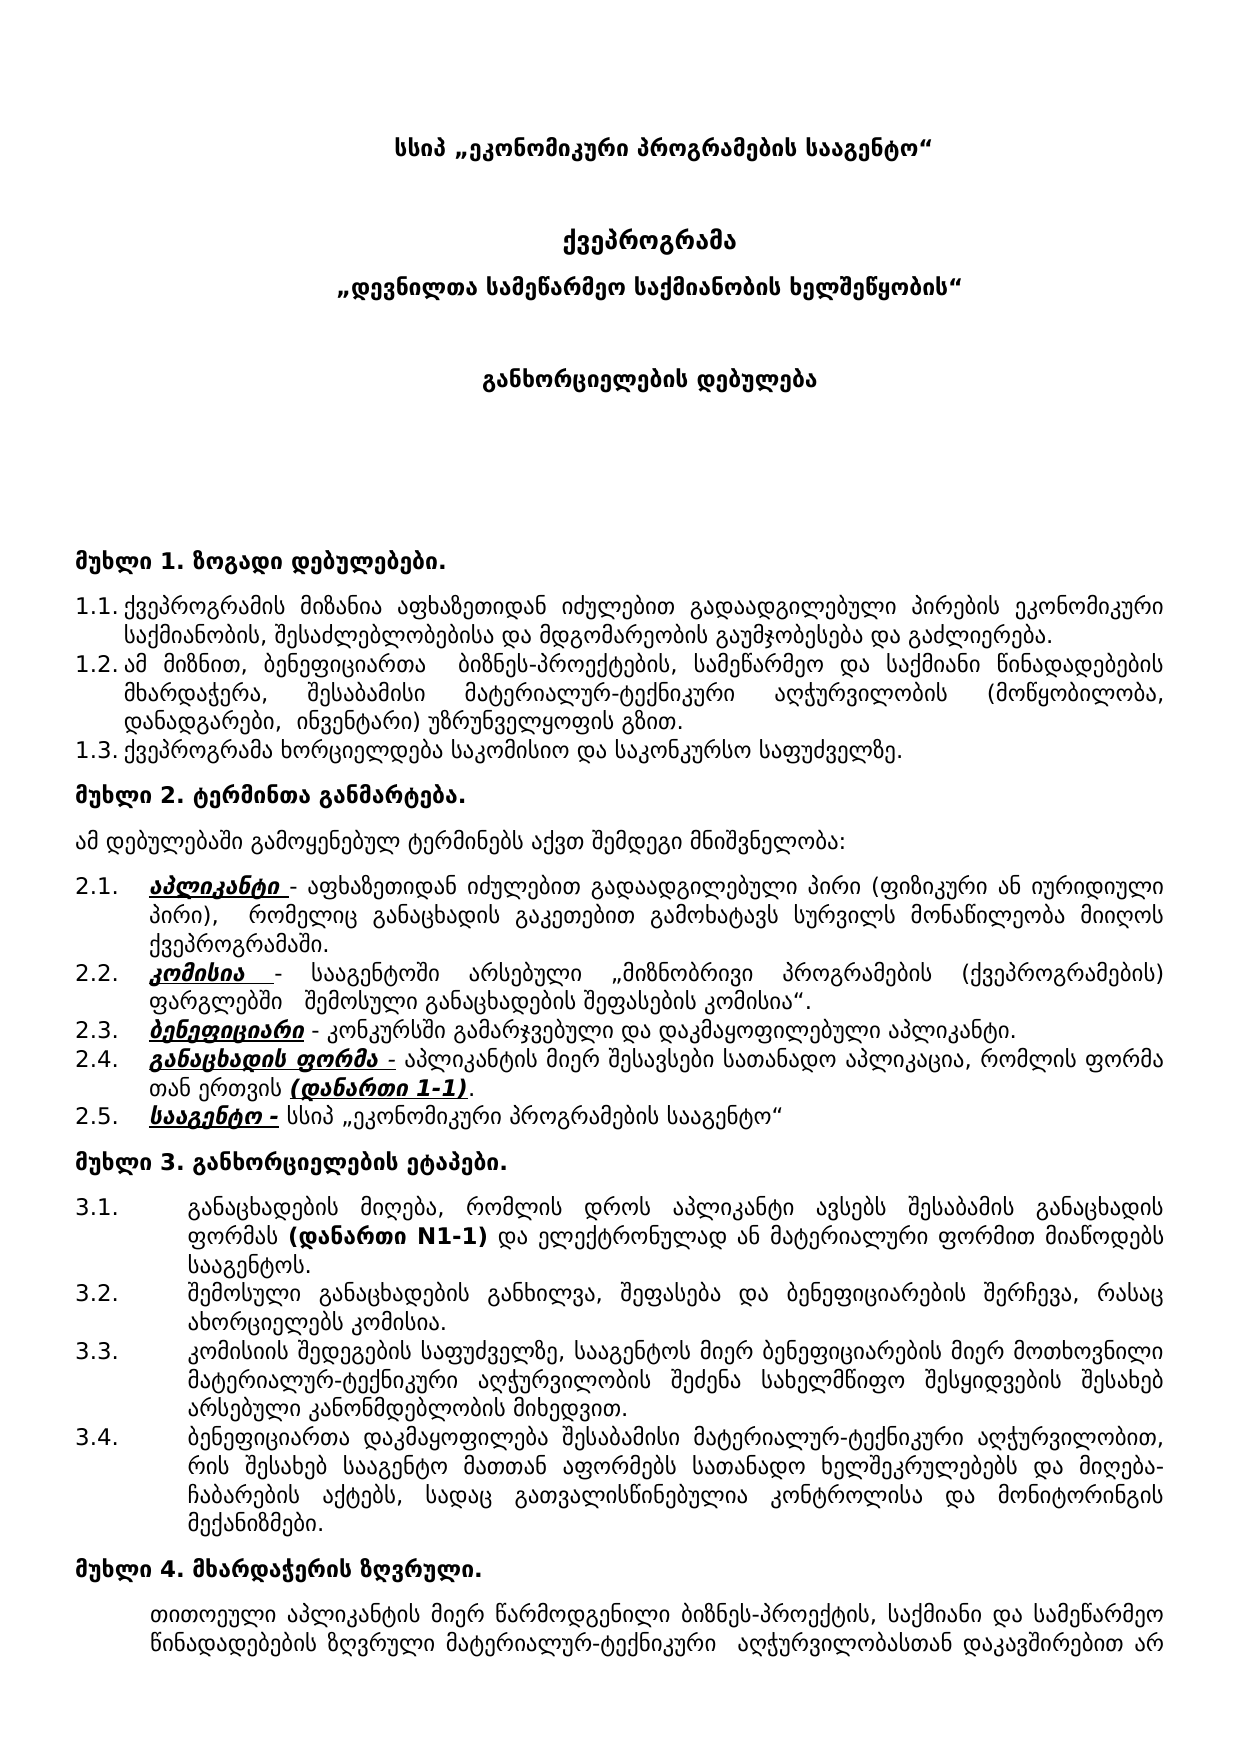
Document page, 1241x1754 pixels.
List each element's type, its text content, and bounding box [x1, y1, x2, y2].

text განხორციელების დებულება [134, 366, 1165, 393]
list კომისია - სააგენტოში არსებული „მიზნობრივი პროგრამების (ქვეპროგრამების) ფარგლებში შემოსული განაცხადების შეფასების კომისია“. [75, 960, 1165, 1015]
list ქვეპროგრამა ხორციელდება საკომისიო და საკონკურსო საფუძველზე. [75, 737, 1165, 764]
text ამ დებულებაში გამოყენებულ ტერმინებს აქვთ შემდეგი მნიშვნელობა: [75, 828, 1165, 855]
list სააგენტო - სსიპ „ეკონომიკური პროგრამების სააგენტო“ [75, 1103, 1165, 1130]
list ქვეპროგრამის მიზანია აფხაზეთიდან იძულებით გადაადგილებული პირების ეკონომიკური საქმიანობის, შესაძლებლობებისა და მდგომარეობის გაუმჯობესება და გაძლიერება. [75, 593, 1165, 649]
list ბენეფიციართა დაკმაყოფილება შესაბამისი მატერიალურ-ტექნიკური აღჭურვილობით, რის შესახებ სააგენტო მათთან აფორმებს სათანადო ხელშეკრულებებს და მიღება-ჩაბარების აქტებს, სადაც გათვალისწინებულია კონტროლისა და მონიტორინგის მექანიზმები. [75, 1424, 1165, 1537]
list ამ მიზნით, ბენეფიციართა ბიზნეს-პროექტების, სამეწარმეო და საქმიანი წინადადებების მხარდაჭერა, შესაბამისი მატერიალურ-ტექნიკური აღჭურვილობის (მოწყობილობა, დანადგარები, ინვენტარი) უზრუნველყოფის გზით. [75, 651, 1165, 735]
text სსიპ „ეკონომიკური პროგრამების სააგენტო“ [75, 135, 1165, 162]
text მუხლი 4. მხარდაჭერის ზღვრული. [75, 1556, 1165, 1583]
list ბენეფიციარი - კონკურსში გამარჯვებული და დაკმაყოფილებული აპლიკანტი. [75, 1017, 1165, 1044]
list აპლიკანტი - აფხაზეთიდან იძულებით გადაადგილებული პირი (ფიზიკური ან იურიდიული პირი), რომელიც განაცხადის გაკეთებით გამოხატავს სურვილს მონაწილეობა მიიღოს ქვეპროგრამაში. [75, 873, 1165, 958]
text „დევნილთა სამეწარმეო საქმიანობის ხელშეწყობის“ [134, 274, 1165, 301]
list შემოსული განაცხადების განხილვა, შეფასება და ბენეფიციარების შერჩევა, რასაც ახორციელებს კომისია. [75, 1281, 1165, 1336]
text მუხლი 2. ტერმინთა განმარტება. [75, 783, 1165, 809]
list განაცხადის ფორმა - აპლიკანტის მიერ შესავსები სათანადო აპლიკაცია, რომლის ფორმა თან ერთვის (დანართი 1-1). [75, 1046, 1165, 1101]
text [150, 1601, 1165, 1657]
list კომისიის შედეგების საფუძველზე, სააგენტოს მიერ ბენეფიციარების მიერ მოთხოვნილი მატერიალურ-ტექნიკური აღჭურვილობის შეძენა სახელმწიფო შესყიდვების შესახებ არსებული კანონმდებლობის მიხედვით. [75, 1338, 1165, 1422]
text ქვეპროგრამა [134, 226, 1165, 255]
list განაცხადების მიღება, რომლის დროს აპლიკანტი ავსებს შესაბამის განაცხადის ფორმას (დანართი N1-1) და ელექტრონულად ან მატერიალური ფორმით მიაწოდებს სააგენტოს. [75, 1194, 1165, 1278]
text მუხლი 1. ზოგადი დებულებები. [75, 548, 1165, 575]
text მუხლი 3. განხორციელების ეტაპები. [75, 1149, 1165, 1176]
